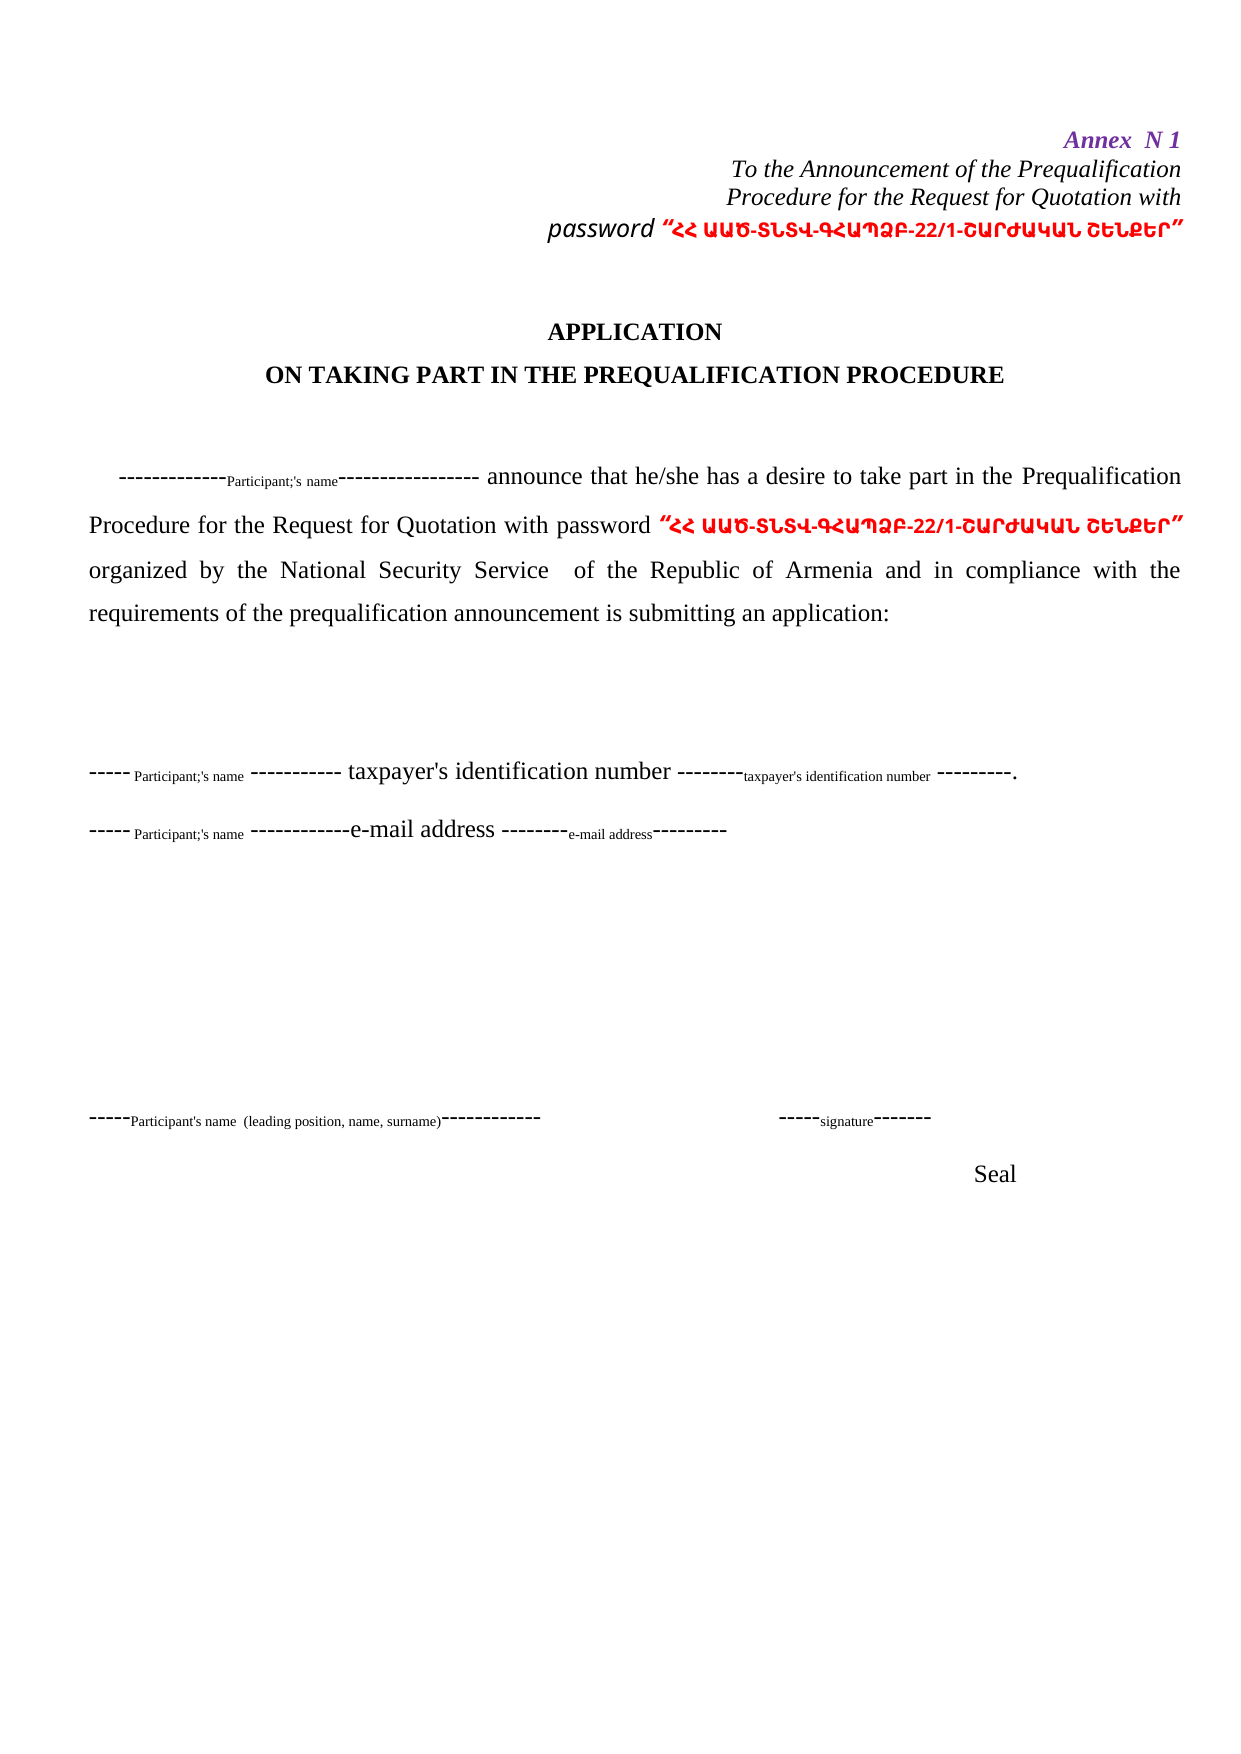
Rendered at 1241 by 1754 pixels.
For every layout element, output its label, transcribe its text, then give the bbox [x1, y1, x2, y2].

text Procedure for the Request for Quotation with [89, 182, 1181, 211]
text password “ՀՀ ԱԱԾ-ՏՆՏՎ-ԳՀԱՊՁԲ-22/1-ՇԱՐԺԱԿԱՆ ՇԵՆՔԵՐ” [89, 211, 1181, 245]
subtitle ON TAKING PART IN THE PREQUALIFICATION PROCEDURE [89, 360, 1181, 389]
text ----- Participant;'s name ------------e-mail address --------e-mail address--------- [89, 814, 1181, 842]
text Seal [89, 1159, 1181, 1187]
text APPLICATION [89, 317, 1181, 346]
text ----- Participant;'s name ----------- taxpayer's identification number --------taxpayer's identification number ---------. [89, 756, 1181, 785]
text -----Participant's name (leading position, name, surname)------------ -----signature------- [89, 1101, 1181, 1130]
text -------------Participant;'s name----------------- announce that he/she has a desire to take part in the Prequalification Procedure for the Request for Quotation with password “ՀՀ ԱԱԾ-ՏՆՏՎ-ԳՀԱՊՁԲ-22/1-ՇԱՐԺԱԿԱՆ ՇԵՆՔԵՐ” organized by the National Security Service of the Republic of Armenia and in compliance with the requirements of the prequalification announcement is submitting an application: [89, 461, 1181, 627]
text To the Announcement of the Prequalification [89, 154, 1181, 182]
text Annex N 1 [89, 125, 1181, 154]
